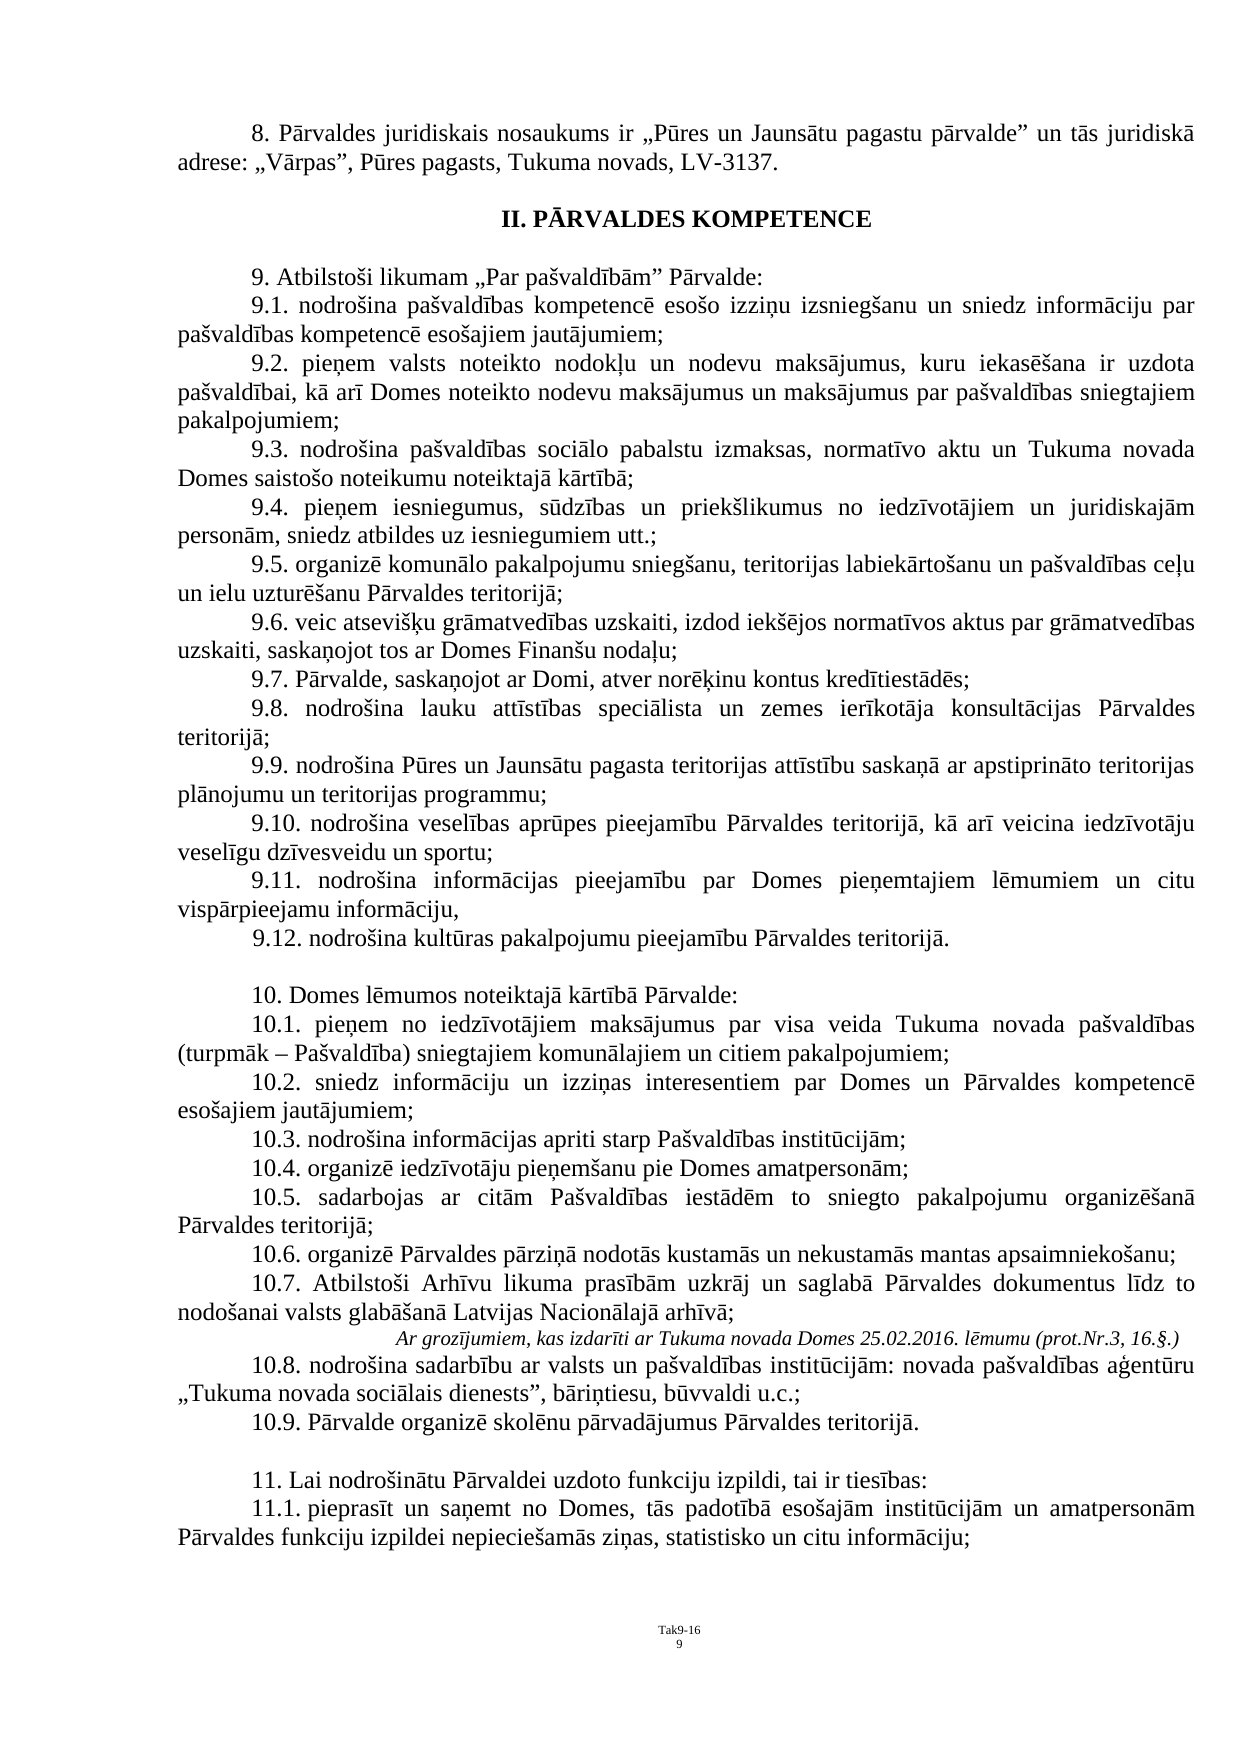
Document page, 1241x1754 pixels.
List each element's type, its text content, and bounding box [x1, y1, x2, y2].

text 9.5. organizē komunālo pakalpojumu sniegšanu, teritorijas labiekārtošanu un pašvaldības ceļu un ielu uzturēšanu Pārvaldes teritorijā; [177, 549, 1196, 607]
text 9.4. pieņem iesniegumus, sūdzības un priekšlikumus no iedzīvotājiem un juridiskajām personām, sniedz atbildes uz iesniegumiem utt.; [177, 492, 1196, 549]
text 11.1. pieprasīt un saņemt no Domes, tās padotībā esošajām institūcijām un amatpersonām Pārvaldes funkciju izpildei nepieciešamās ziņas, statistisko un citu informāciju; [177, 1493, 1196, 1551]
text 10.1. pieņem no iedzīvotājiem maksājumus par visa veida Tukuma novada pašvaldības (turpmāk – Pašvaldība) sniegtajiem komunālajiem un citiem pakalpojumiem; [177, 1009, 1196, 1067]
text 10.8. nodrošina sadarbību ar valsts un pašvaldības institūcijām: novada pašvaldības aģentūru „Tukuma novada sociālais dienests”, bāriņtiesu, būvvaldi u.c.; [177, 1350, 1196, 1407]
text 8. Pārvaldes juridiskais nosaukums ir „Pūres un Jaunsātu pagastu pārvalde” un tās juridiskā adrese: „Vārpas”, Pūres pagasts, Tukuma novads, LV-3137. [177, 118, 1196, 176]
text 9.3. nodrošina pašvaldības sociālo pabalstu izmaksas, normatīvo aktu un Tukuma novada Domes saistošo noteikumu noteiktajā kārtībā; [177, 434, 1196, 492]
text 10.4. organizē iedzīvotāju pieņemšanu pie Domes amatpersonām; [177, 1153, 1196, 1182]
text 10.9. Pārvalde organizē skolēnu pārvadājumus Pārvaldes teritorijā. [177, 1407, 1196, 1436]
text 11. Lai nodrošinātu Pārvaldei uzdoto funkciju izpildi, tai ir tiesības: [177, 1465, 1196, 1493]
text 10.5. sadarbojas ar citām Pašvaldības iestādēm to sniegto pakalpojumu organizēšanā Pārvaldes teritorijā; [177, 1182, 1196, 1239]
text Ar grozījumiem, kas izdarīti ar Tukuma novada Domes 25.02.2016. lēmumu (prot.Nr.3, 16.§.) [177, 1326, 1181, 1350]
text II. PĀRVALDES KOMPETENCE [177, 204, 1196, 233]
text 9.7. Pārvalde, saskaņojot ar Domi, atver norēķinu kontus kredītiestādēs; [177, 664, 1196, 693]
text 9.9. nodrošina Pūres un Jaunsātu pagasta teritorijas attīstību saskaņā ar apstiprināto teritorijas plānojumu un teritorijas programmu; [177, 751, 1196, 808]
text 9.12. nodrošina kultūras pakalpojumu pieejamību Pārvaldes teritorijā. [177, 923, 1196, 952]
text 9.10. nodrošina veselības aprūpes pieejamību Pārvaldes teritorijā, kā arī veicina iedzīvotāju veselīgu dzīvesveidu un sportu; [177, 808, 1196, 866]
text 9.8. nodrošina lauku attīstības speciālista un zemes ierīkotāja konsultācijas Pārvaldes teritorijā; [177, 693, 1196, 751]
text 9.6. veic atsevišķu grāmatvedības uzskaiti, izdod iekšējos normatīvos aktus par grāmatvedības uzskaiti, saskaņojot tos ar Domes Finanšu nodaļu; [177, 607, 1196, 664]
text 10.3. nodrošina informācijas apriti starp Pašvaldības institūcijām; [177, 1124, 1196, 1153]
text 9.2. pieņem valsts noteikto nodokļu un nodevu maksājumus, kuru iekasēšana ir uzdota pašvaldībai, kā arī Domes noteikto nodevu maksājumus un maksājumus par pašvaldības sniegtajiem pakalpojumiem; [177, 348, 1196, 434]
text 10. Domes lēmumos noteiktajā kārtībā Pārvalde: [177, 981, 1196, 1009]
text 9.1. nodrošina pašvaldības kompetencē esošo izziņu izsniegšanu un sniedz informāciju par pašvaldības kompetencē esošajiem jautājumiem; [177, 291, 1196, 348]
text 9.11. nodrošina informācijas pieejamību par Domes pieņemtajiem lēmumiem un citu vispārpieejamu informāciju, [177, 866, 1196, 923]
text 10.6. organizē Pārvaldes pārziņā nodotās kustamās un nekustamās mantas apsaimniekošanu; [177, 1239, 1196, 1268]
text 9. Atbilstoši likumam „Par pašvaldībām” Pārvalde: [177, 262, 1196, 291]
text 10.7. Atbilstoši Arhīvu likuma prasībām uzkrāj un saglabā Pārvaldes dokumentus līdz to nodošanai valsts glabāšanā Latvijas Nacionālajā arhīvā; [177, 1268, 1196, 1326]
text 10.2. sniedz informāciju un izziņas interesentiem par Domes un Pārvaldes kompetencē esošajiem jautājumiem; [177, 1067, 1196, 1124]
